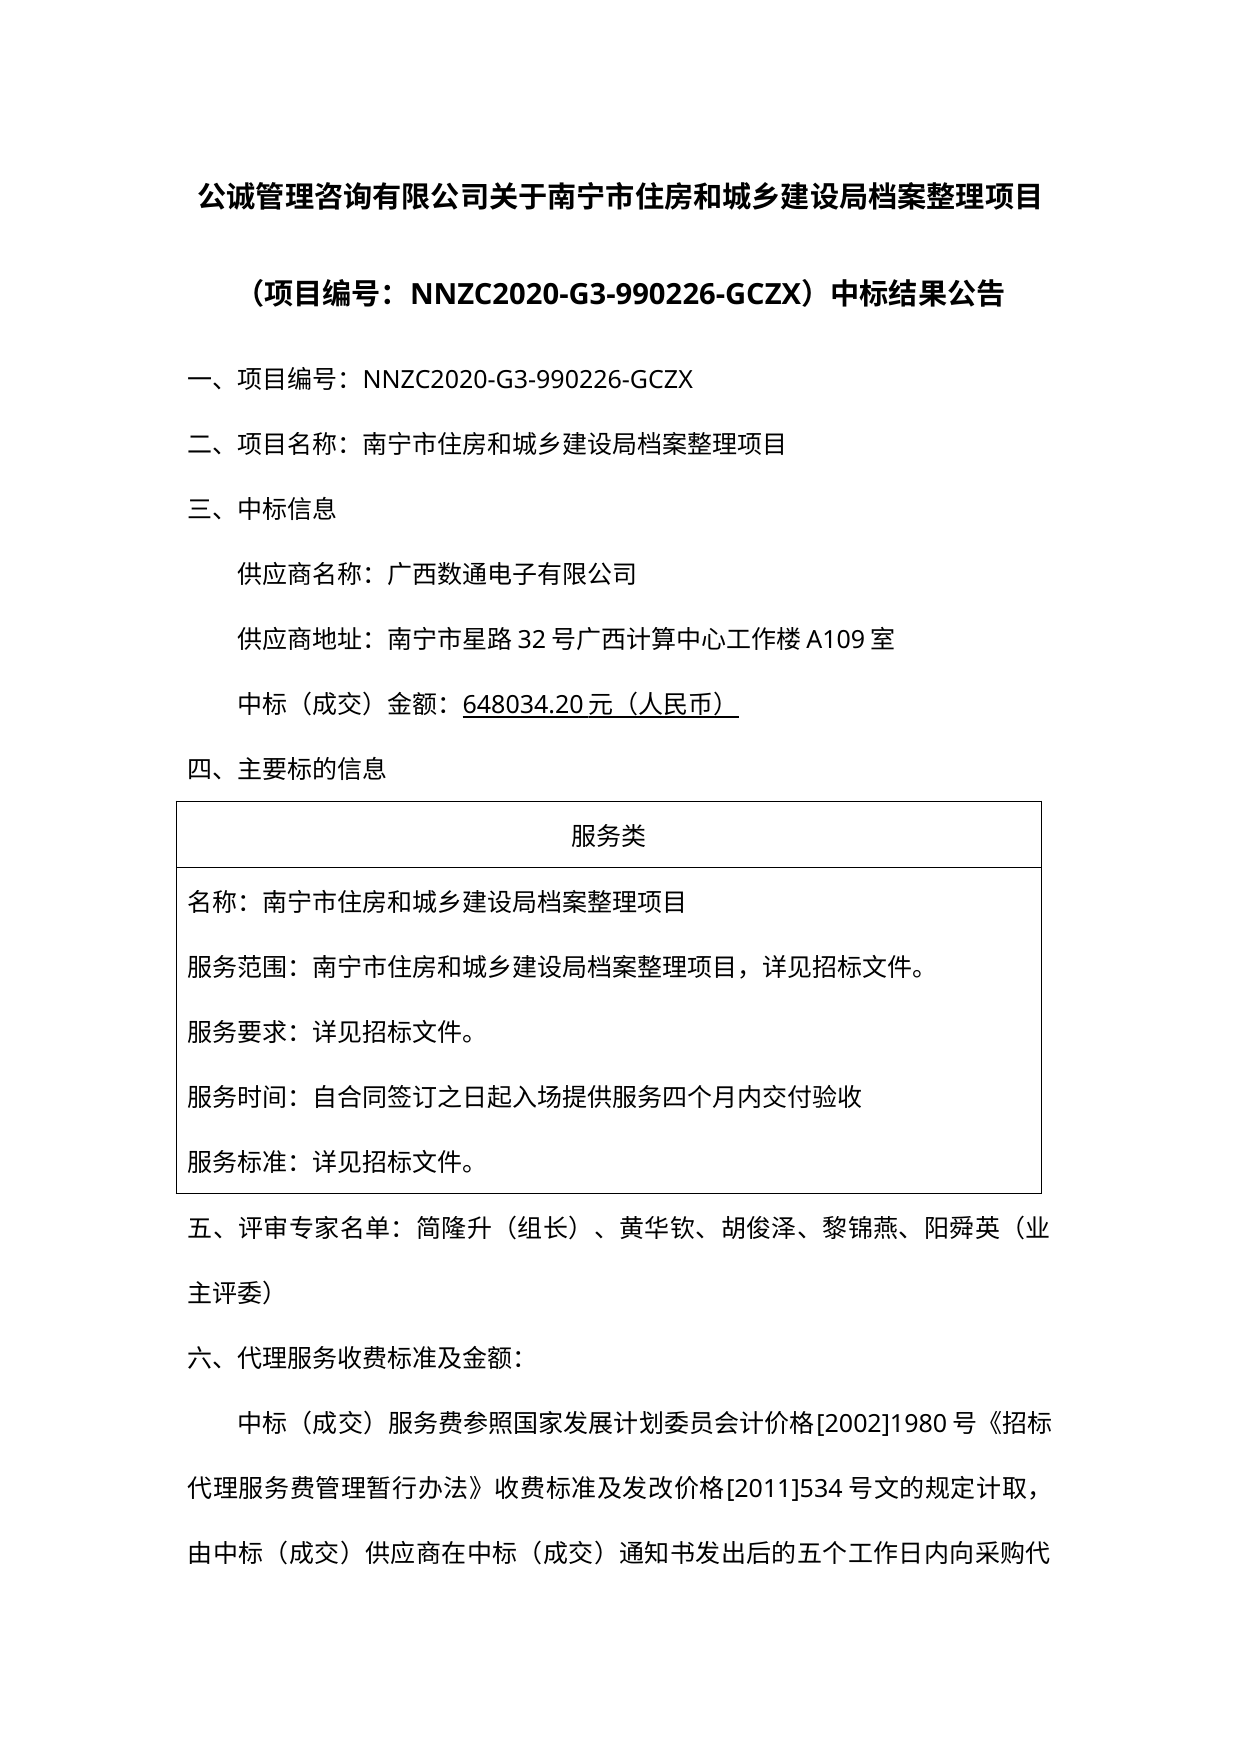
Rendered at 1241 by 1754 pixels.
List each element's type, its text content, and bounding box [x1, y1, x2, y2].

subtitle 公诚管理咨询有限公司关于南宁市住房和城乡建设局档案整理项目（项目编号：NNZC2020-G3-990226-GCZX）中标结果公告 [187, 162, 1053, 324]
text 五、评审专家名单：简隆升（组长）、黄华钦、胡俊泽、黎锦燕、阳舜英（业主评委） [187, 1194, 1053, 1324]
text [187, 1389, 1053, 1584]
text 供应商地址：南宁市星路32号广西计算中心工作楼A109室 [187, 606, 1053, 671]
text 六、代理服务收费标准及金额： [187, 1324, 1053, 1389]
text 四、主要标的信息 [187, 736, 1053, 801]
text 中标（成交）金额：648034.20元（人民币） [187, 671, 1053, 736]
text 供应商名称：广西数通电子有限公司 [187, 541, 1053, 606]
text 一、项目编号：NNZC2020-G3-990226-GCZX [187, 346, 1053, 411]
text 三、中标信息 [187, 476, 1053, 541]
table_header 服务类 [177, 802, 1041, 867]
table_cell 名称：南宁市住房和城乡建设局档案整理项目 服务范围：南宁市住房和城乡建设局档案整理项目，详见招标文件。 服务要求：详见招标文件。 服务时间：自合同签订之日起入场提供服务四个月内交付验收 服务标准：详见招标文件。 [177, 868, 1041, 1193]
text 二、项目名称：南宁市住房和城乡建设局档案整理项目 [187, 411, 1053, 476]
